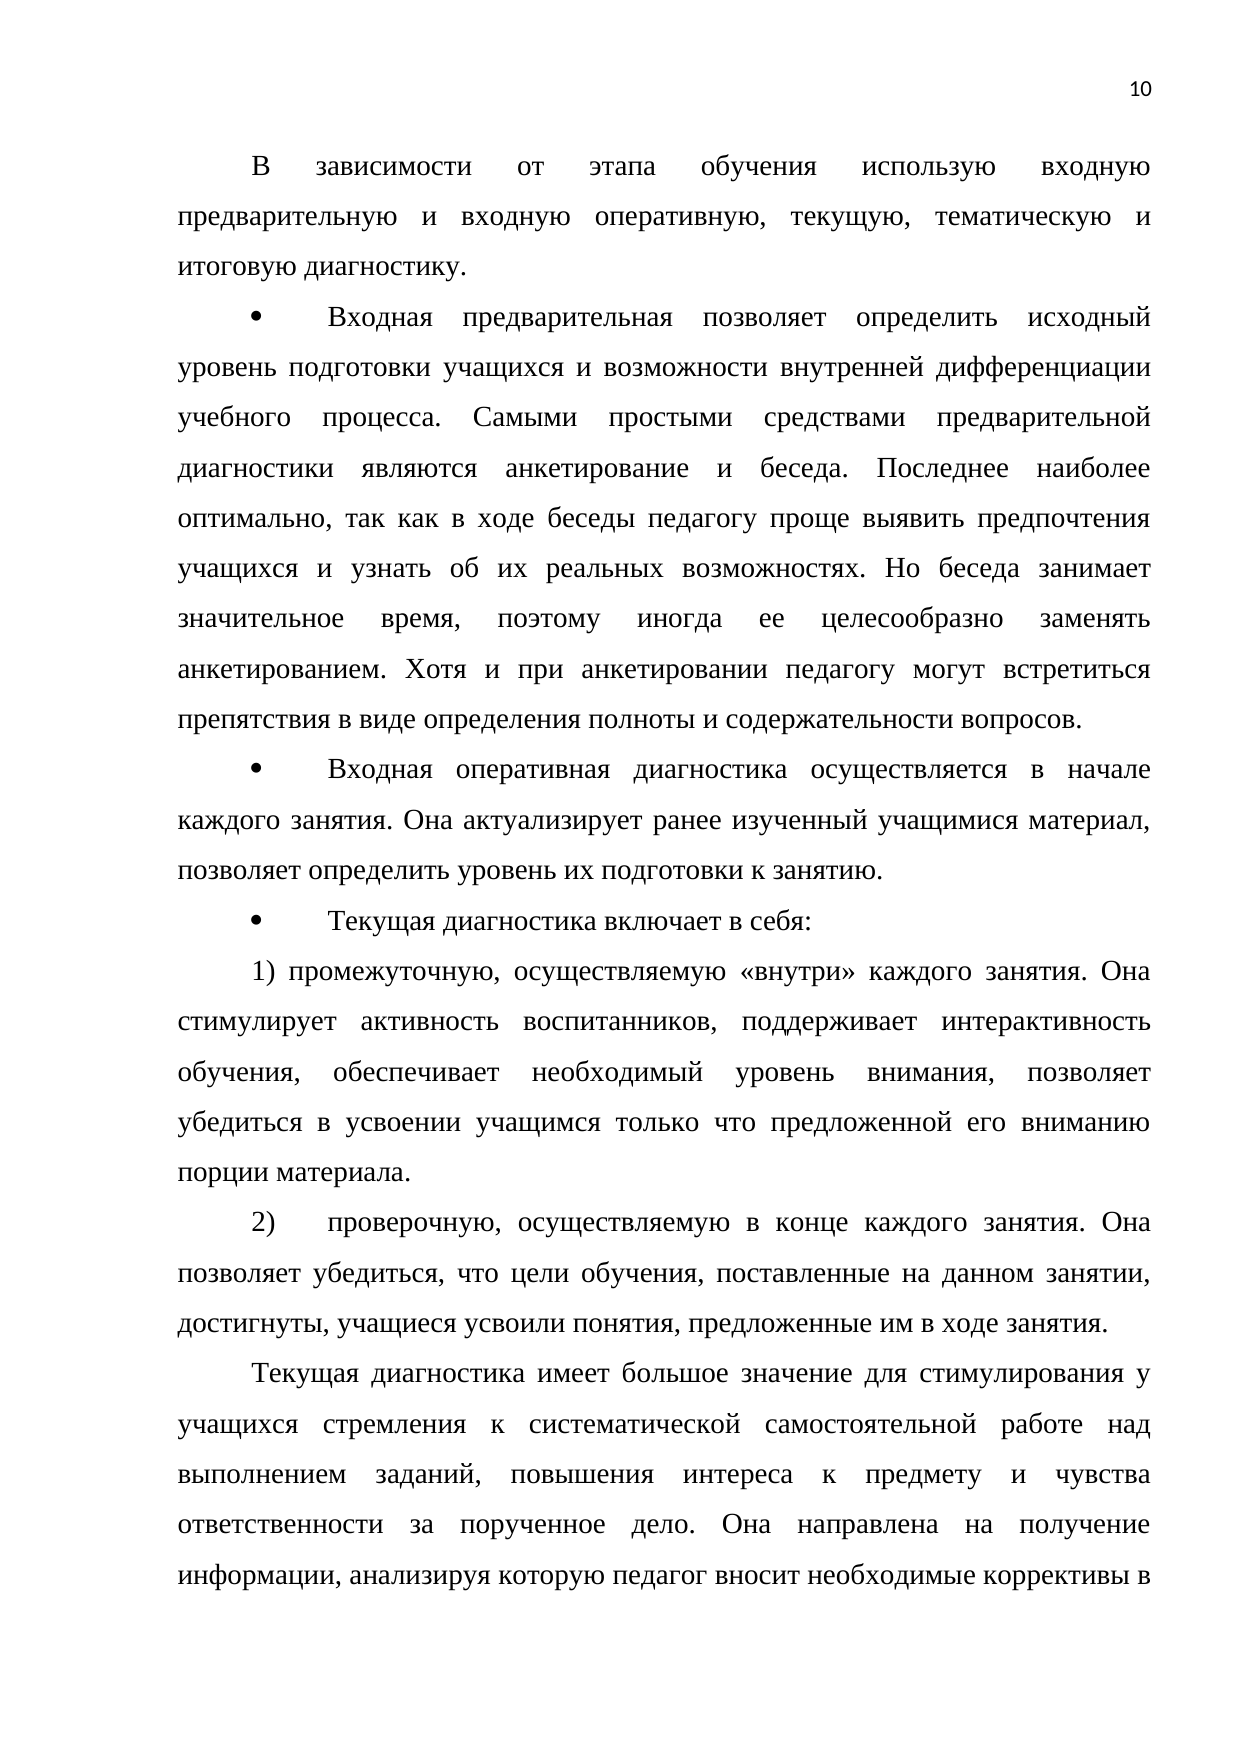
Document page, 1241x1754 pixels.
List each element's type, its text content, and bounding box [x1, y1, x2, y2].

text 1) промежуточную, осуществляемую «внутри» каждого занятия. Она стимулирует активность воспитанников, поддерживает интерактивность обучения, обеспечивает необходимый уровень внимания, позволяет убедиться в усвоении учащимся только что предложенной его вниманию порции материала. [177, 953, 1152, 1188]
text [177, 1356, 1152, 1590]
text В зависимости от этапа обучения использую входную предварительную и входную оперативную, текущую, тематическую и итоговую диагностику. [177, 148, 1152, 282]
list Входная предварительная позволяет определить исходный уровень подготовки учащихся и возможности внутренней дифференциации учебного процесса. Самыми простыми средствами предварительной диагностики являются анкетирование и беседа. Последнее наиболее оптимально, так как в ходе беседы педагогу проще выявить предпочтения учащихся и узнать об их реальных возможностях. Но беседа занимает значительное время, поэтому иногда ее целесообразно заменять анкетированием. Хотя и при анкетировании педагогу могут встретиться препятствия в виде определения полноты и содержательности вопросов. [177, 299, 1152, 735]
list Текущая диагностика включает в себя: [177, 903, 1152, 936]
list проверочную, осуществляемую в конце каждого занятия. Она позволяет убедиться, что цели обучения, поставленные на данном занятии, достигнуты, учащиеся усвоили понятия, предложенные им в ходе занятия. [177, 1204, 1152, 1339]
list Входная оперативная диагностика осуществляется в начале каждого занятия. Она актуализирует ранее изученный учащимися материал, позволяет определить уровень их подготовки к занятию. [177, 752, 1152, 886]
